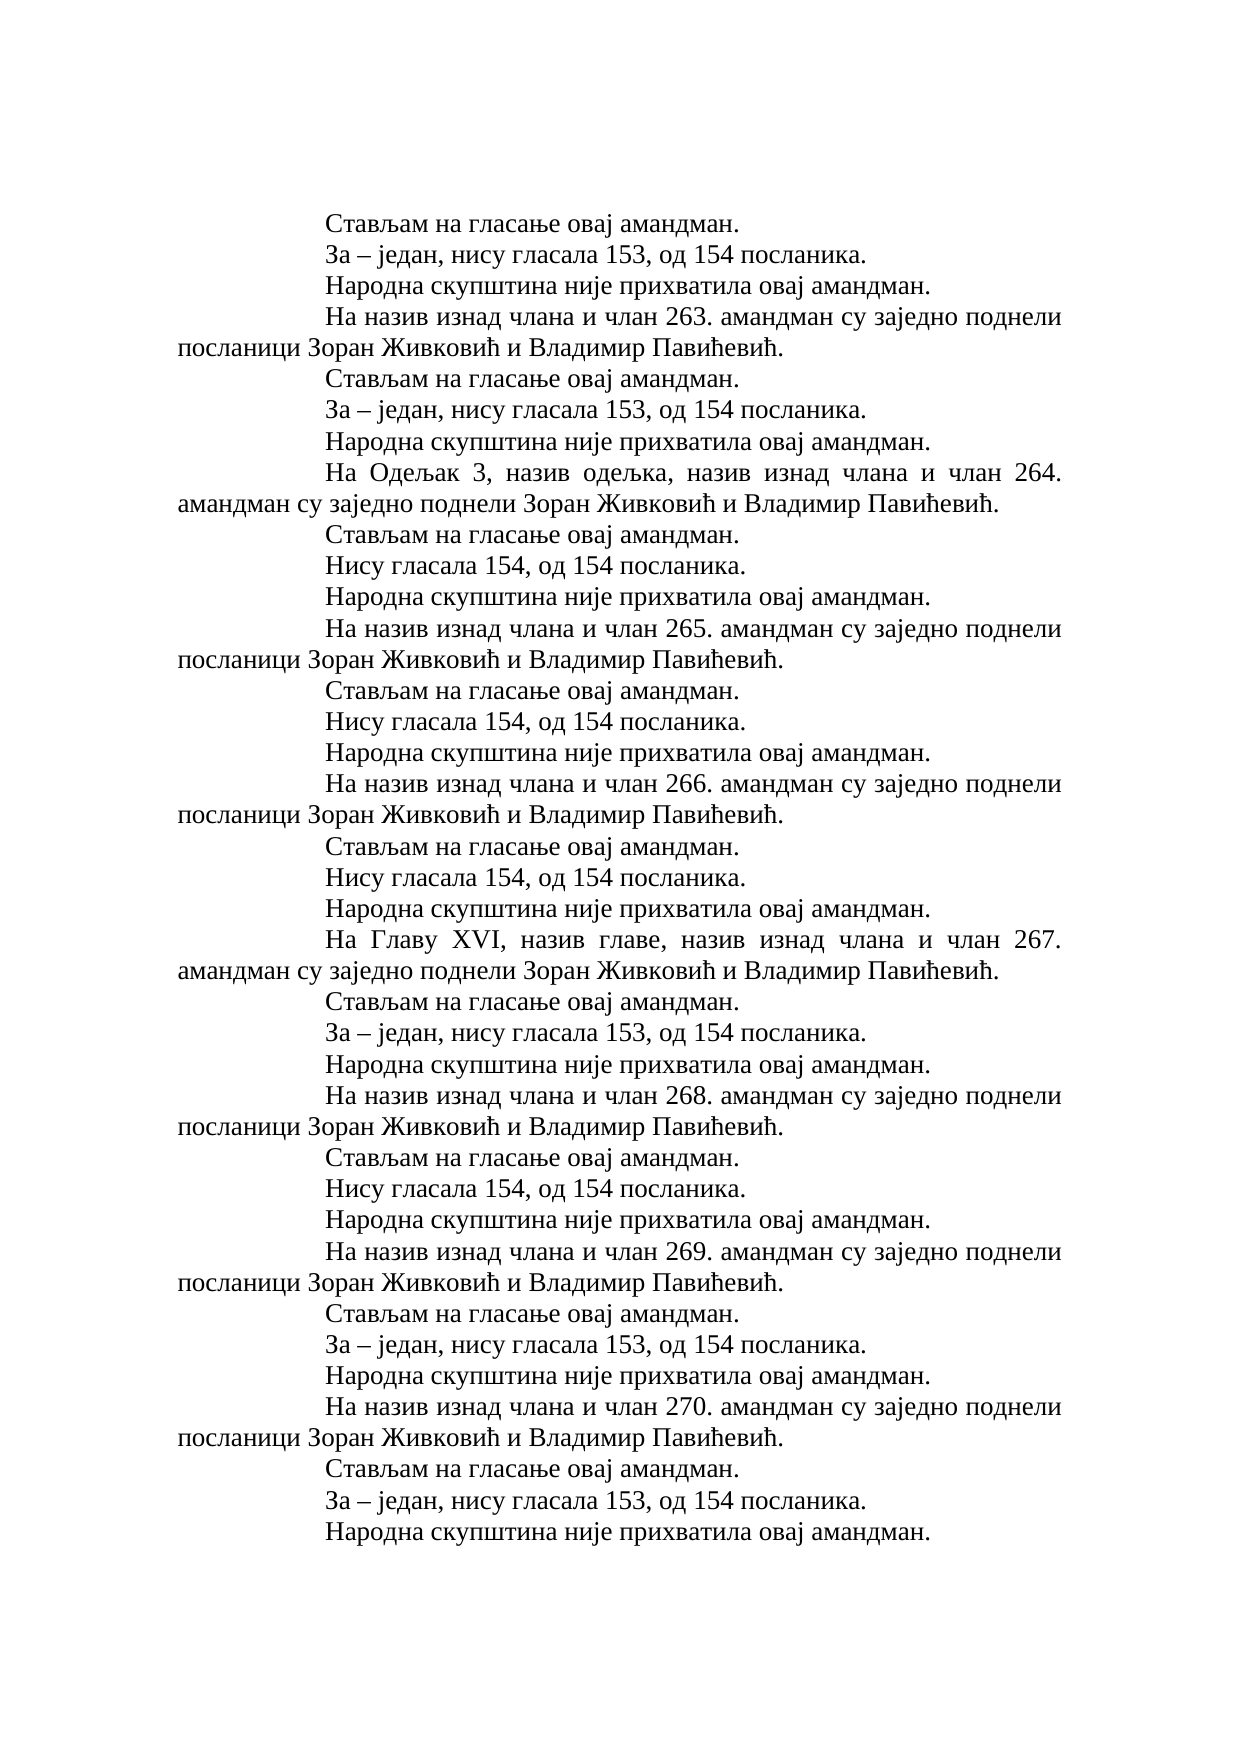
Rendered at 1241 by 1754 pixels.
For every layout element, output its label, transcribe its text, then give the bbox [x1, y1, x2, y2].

text Нису гласала 154, од 154 посланика. [177, 705, 1063, 736]
text Стављам на гласање овај амандман. [177, 362, 1063, 394]
text Народна скупштина није прихватила овај амандман. [177, 425, 1063, 456]
text На назив изнад члана и члан 265. амандман су заједно поднели посланици Зоран Живковић и Владимир Павићевић. [177, 612, 1063, 674]
text Нису гласала 154, од 154 посланика. [177, 861, 1063, 892]
text На назив изнад члана и члан 270. амандман су заједно поднели посланици Зоран Живковић и Владимир Павићевић. [177, 1390, 1063, 1453]
text На назив изнад члана и члан 268. амандман су заједно поднели посланици Зоран Живковић и Владимир Павићевић. [177, 1079, 1063, 1141]
text Стављам на гласање овај амандман. [177, 674, 1063, 705]
text Стављам на гласање овај амандман. [177, 1141, 1063, 1172]
text Народна скупштина није прихватила овај амандман. [177, 581, 1063, 612]
text На назив изнад члана и члан 266. амандман су заједно поднели посланици Зоран Живковић и Владимир Павићевић. [177, 767, 1063, 830]
text Народна скупштина није прихватила овај амандман. [177, 1359, 1063, 1390]
text За – један, нису гласала 153, од 154 посланика. [177, 1017, 1063, 1048]
text За – један, нису гласала 153, од 154 посланика. [177, 1484, 1063, 1515]
text Стављам на гласање овај амандман. [177, 830, 1063, 861]
text Народна скупштина није прихватила овај амандман. [177, 1048, 1063, 1079]
text Народна скупштина није прихватила овај амандман. [177, 1515, 1063, 1546]
text Народна скупштина није прихватила овај амандман. [177, 736, 1063, 767]
text Народна скупштина није прихватила овај амандман. [177, 892, 1063, 923]
text На Главу XVI, назив главе, назив изнад члана и члан 267. амандман су заједно поднели Зоран Живковић и Владимир Павићевић. [177, 923, 1063, 985]
text Стављам на гласање овај амандман. [177, 1297, 1063, 1328]
text Народна скупштина није прихватила овај амандман. [177, 1203, 1063, 1234]
text На назив изнад члана и члан 263. амандман су заједно поднели посланици Зоран Живковић и Владимир Павићевић. [177, 300, 1063, 362]
text На Одељак 3, назив одељка, назив изнад члана и члан 264. амандман су заједно поднели Зоран Живковић и Владимир Павићевић. [177, 456, 1063, 518]
text Нису гласала 154, од 154 посланика. [177, 1172, 1063, 1203]
text На назив изнад члана и члан 269. амандман су заједно поднели посланици Зоран Живковић и Владимир Павићевић. [177, 1234, 1063, 1297]
text Стављам на гласање овај амандман. [177, 985, 1063, 1017]
text За – један, нису гласала 153, од 154 посланика. [177, 238, 1063, 269]
text За – један, нису гласала 153, од 154 посланика. [177, 394, 1063, 425]
text Стављам на гласање овај амандман. [177, 1453, 1063, 1484]
text Стављам на гласање овај амандман. [177, 518, 1063, 549]
text За – један, нису гласала 153, од 154 посланика. [177, 1328, 1063, 1359]
text Стављам на гласање овај амандман. [177, 207, 1063, 238]
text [177, 269, 1063, 300]
text Нису гласала 154, од 154 посланика. [177, 549, 1063, 581]
